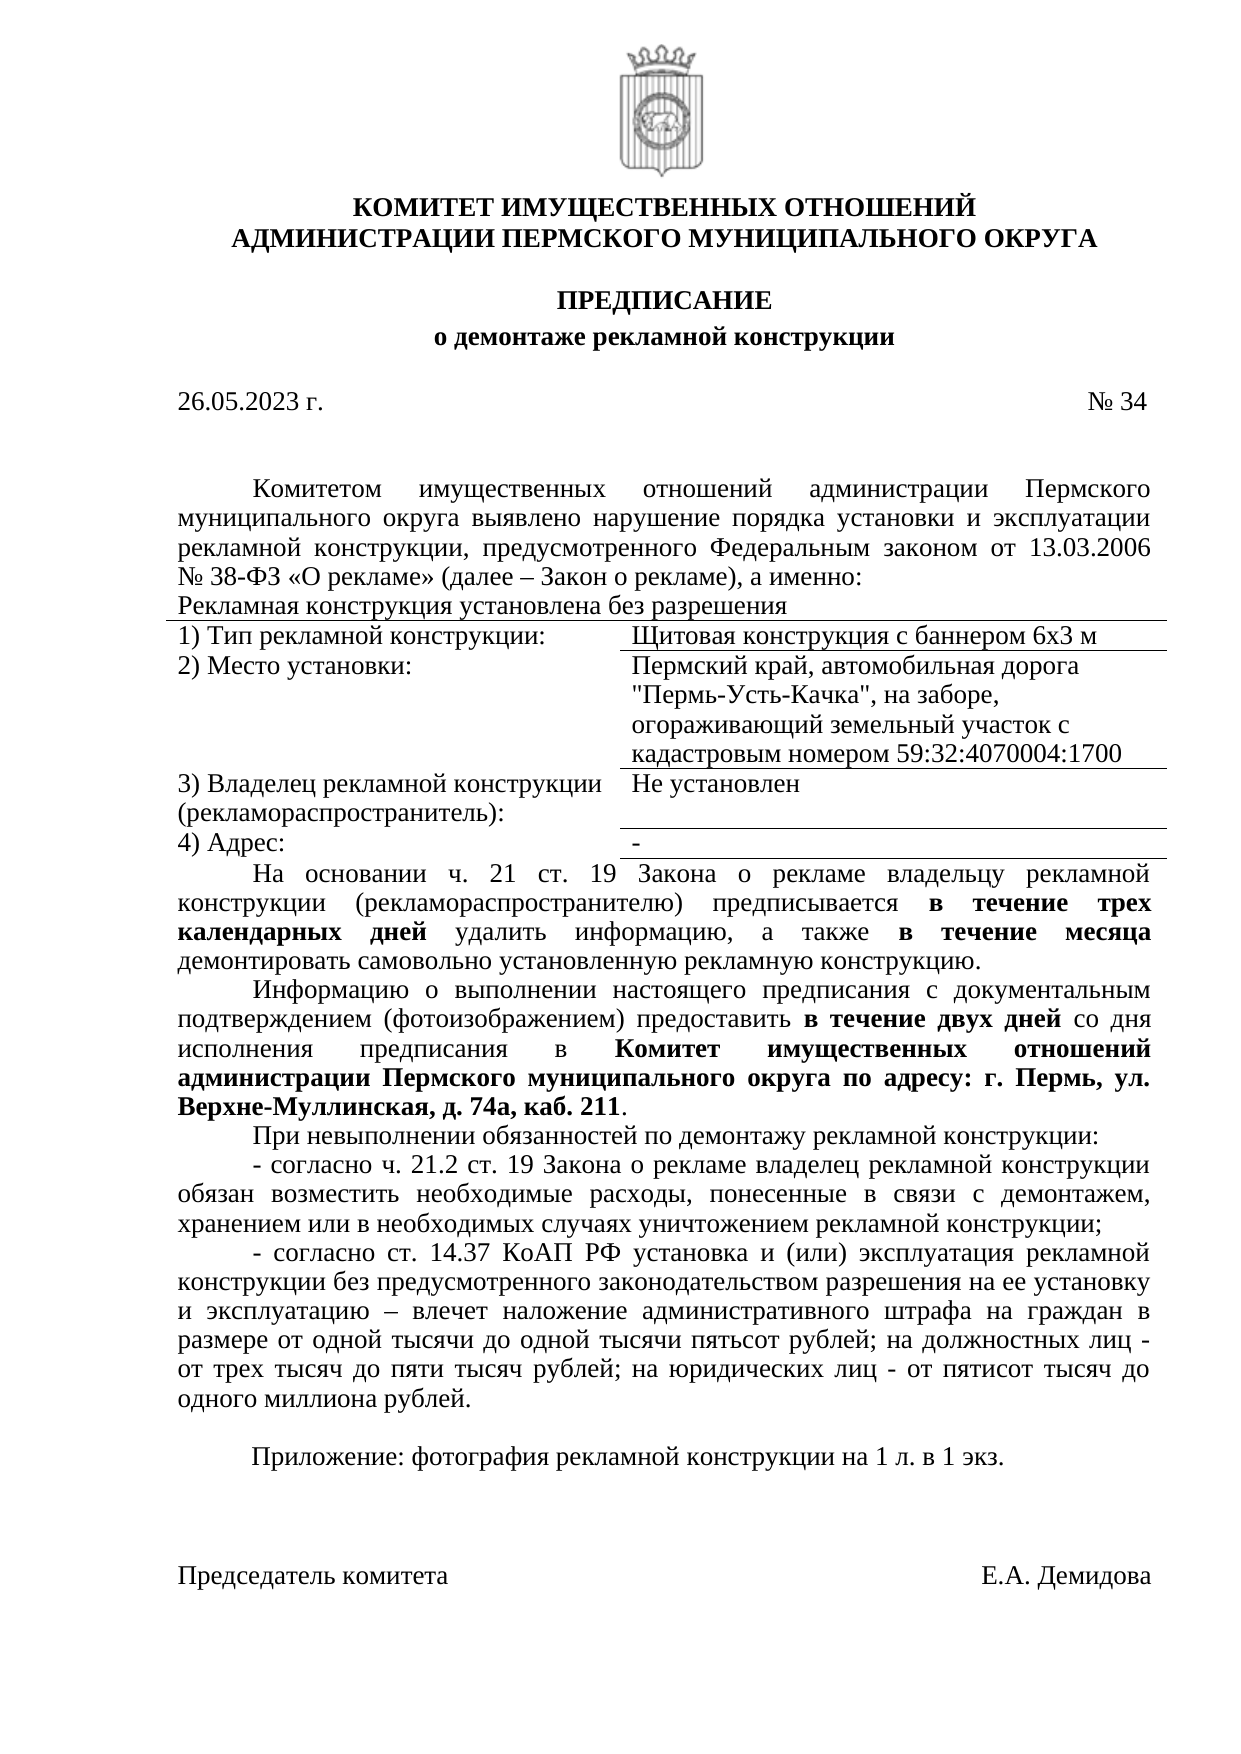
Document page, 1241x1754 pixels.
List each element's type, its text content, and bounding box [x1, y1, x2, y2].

table_cell Щитовая конструкция с баннером 6х3 м [620, 621, 1167, 650]
table_cell Место установки: [166, 650, 620, 768]
text - согласно ч. 21.2 ст. 19 Закона о рекламе владелец рекламной конструкции обязан возместить необходимые расходы, понесенные в связи с демонтажем, хранением или в необходимых случаях уничтожением рекламной конструкции; [177, 1150, 1152, 1238]
text 26.05.2023 г. № 34 [177, 387, 1152, 416]
text о демонтаже рекламной конструкции [177, 320, 1152, 351]
table_cell Тип рекламной конструкции: [166, 621, 620, 650]
text АДМИНИСТРАЦИИ ПЕРМСКОГО МУНИЦИПАЛЬНОГО ОКРУГА [177, 222, 1152, 253]
table_cell Пермский край, автомобильная дорога "Пермь-Усть-Качка", на заборе, огораживающий земельный участок с кадастровым номером 59:32:4070004:1700 [620, 651, 1167, 768]
table_cell - [620, 829, 1167, 858]
table_cell Не установлен [620, 769, 1167, 827]
table_cell Адрес: [166, 828, 620, 858]
table_header Председатель комитета [166, 1559, 664, 1590]
text КОМИТЕТ ИМУЩЕСТВЕННЫХ ОТНОШЕНИЙ [177, 191, 1152, 222]
table_cell Владелец рекламной конструкции (рекламораспространитель): [166, 768, 620, 827]
text Приложение: фотография рекламной конструкции на 1 л. в 1 экз. [177, 1442, 1152, 1471]
picture [446, 44, 898, 191]
text ПРЕДПИСАНИЕ [177, 284, 1152, 315]
text Комитетом имущественных отношений администрации Пермского муниципального округа выявлено нарушение порядка установки и эксплуатации рекламной конструкции, предусмотренного Федеральным законом от 13.03.2006 № 38-ФЗ «О рекламе» (далее – Закон о рекламе), а именно: [177, 474, 1152, 591]
table_header Рекламная конструкция установлена без разрешения [166, 591, 1167, 620]
table_header Е.А. Демидова [664, 1559, 1163, 1590]
text При невыполнении обязанностей по демонтажу рекламной конструкции: [177, 1121, 1152, 1150]
text - согласно ст. 14.37 КоАП РФ установка и (или) эксплуатация рекламной конструкции без предусмотренного законодательством разрешения на ее установку и эксплуатацию – влечет наложение административного штрафа на граждан в размере от одной тысячи до одной тысячи пятьсот рублей; на должностных лиц - от трех тысяч до пяти тысяч рублей; на юридических лиц - от пятисот тысяч до одного миллиона рублей. [177, 1238, 1152, 1413]
text На основании ч. 21 ст. 19 Закона о рекламе владельцу рекламной конструкции (рекламораспространителю) предписывается в течение трех календарных дней удалить информацию, а также в течение месяца демонтировать самовольно установленную рекламную конструкцию. [177, 859, 1152, 975]
text Информацию о выполнении настоящего предписания с документальным подтверждением (фотоизображением) предоставить в течение двух дней со дня исполнения предписания в Комитет имущественных отношений администрации Пермского муниципального округа по адресу: г. Пермь, ул. Верхне-Муллинская, д. 74а, каб. 211. [177, 975, 1152, 1121]
